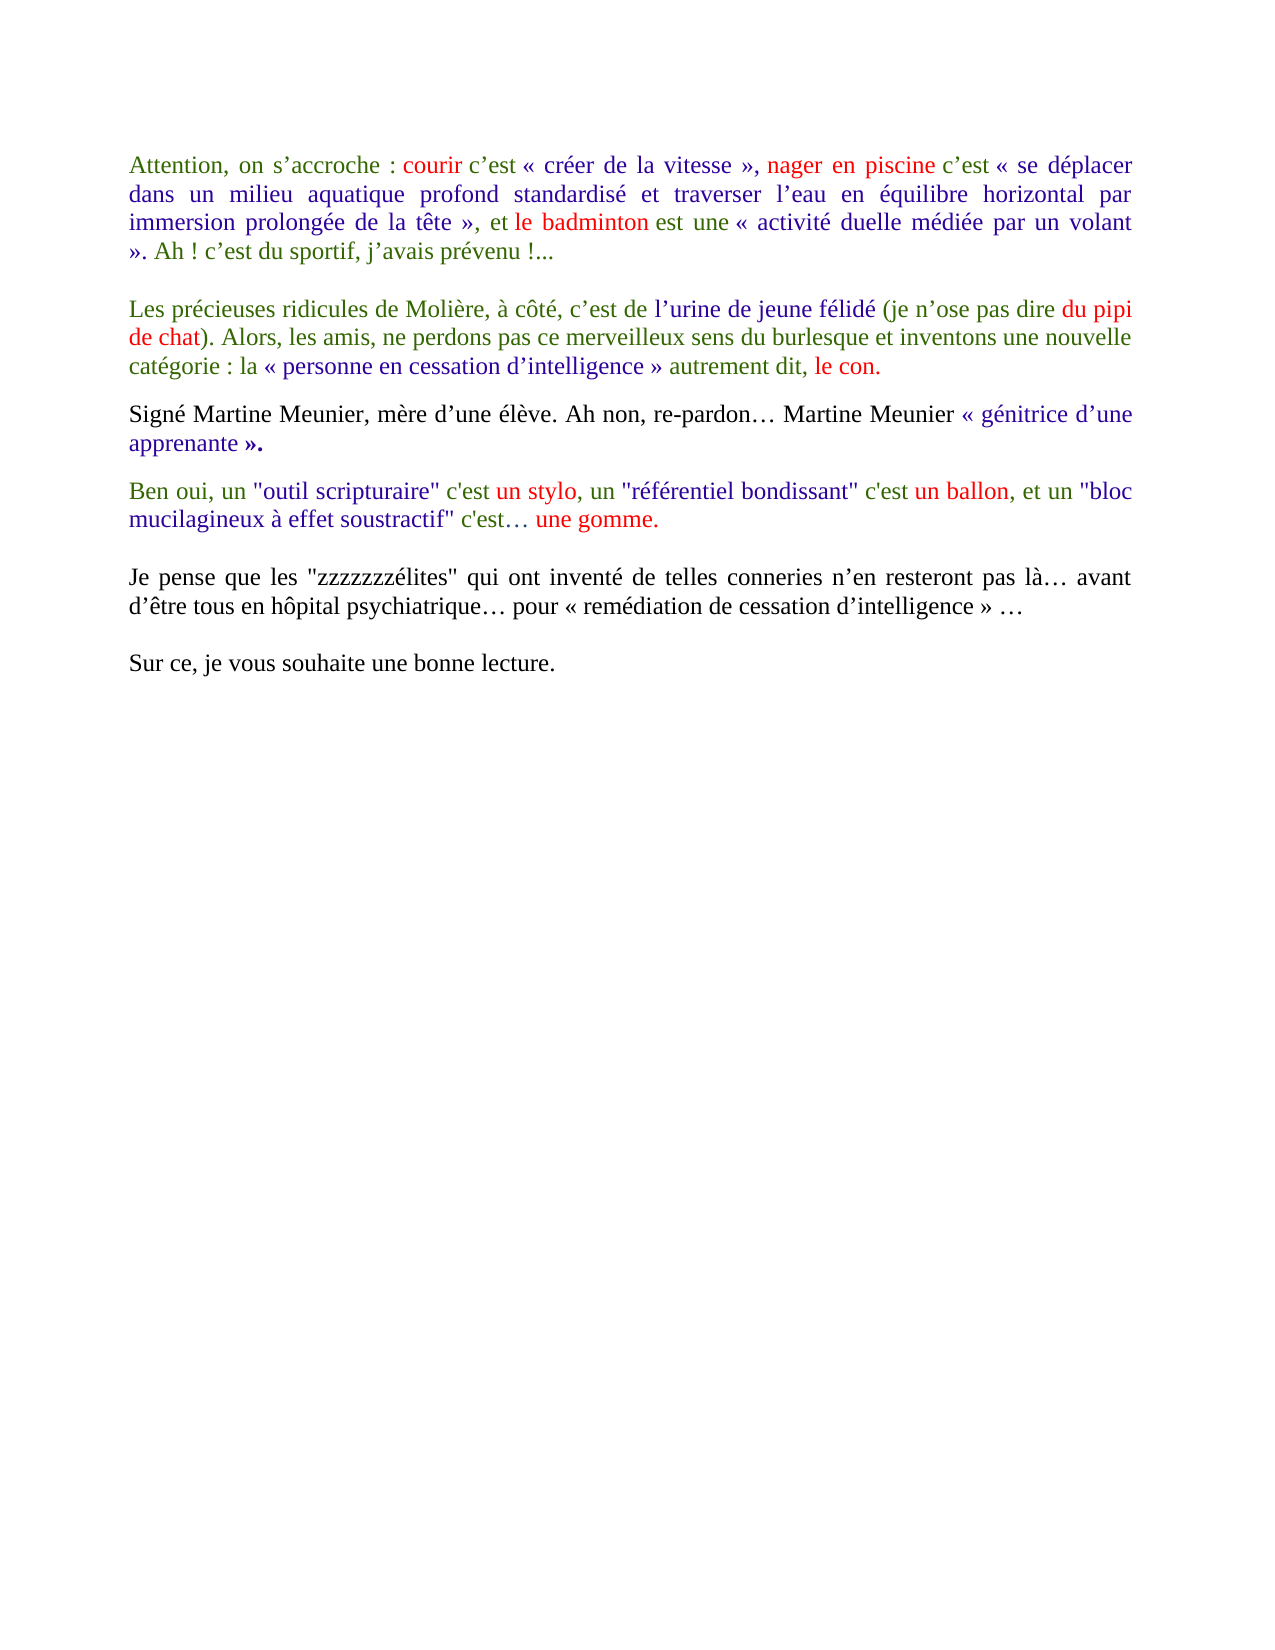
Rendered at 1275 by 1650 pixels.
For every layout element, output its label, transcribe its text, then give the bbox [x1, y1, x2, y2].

text Sur ce, je vous souhaite une bonne lecture. [128, 648, 1132, 677]
text Ben oui, un "outil scripturaire" c'est un stylo, un "référentiel bondissant" c'est un ballon, et un "bloc mucilagineux à effet soustractif" c'est… une gomme. [128, 476, 1132, 533]
text Attention, on s’accroche : courir c’est « créer de la vitesse », nager en piscine c’est « se déplacer dans un milieu aquatique profond standardisé et traverser l’eau en équilibre horizontal par immersion prolongée de la tête », et le badminton est une « activité duelle médiée par un volant ». Ah ! c’est du sportif, j’avais prévenu !... [128, 150, 1132, 265]
text Signé Martine Meunier, mère d’une élève. Ah non, re-pardon… Martine Meunier « génitrice d’une apprenante ». [128, 399, 1132, 457]
text Je pense que les "zzzzzzzélites" qui ont inventé de telles conneries n’en resteront pas là… avant d’être tous en hôpital psychiatrique… pour « remédiation de cessation d’intelligence » … [128, 562, 1132, 619]
text Les précieuses ridicules de Molière, à côté, c’est de l’urine de jeune félidé (je n’ose pas dire du pipi de chat). Alors, les amis, ne perdons pas ce merveilleux sens du burlesque et inventons une nouvelle catégorie : la « personne en cessation d’intelligence » autrement dit, le con. [128, 294, 1132, 380]
